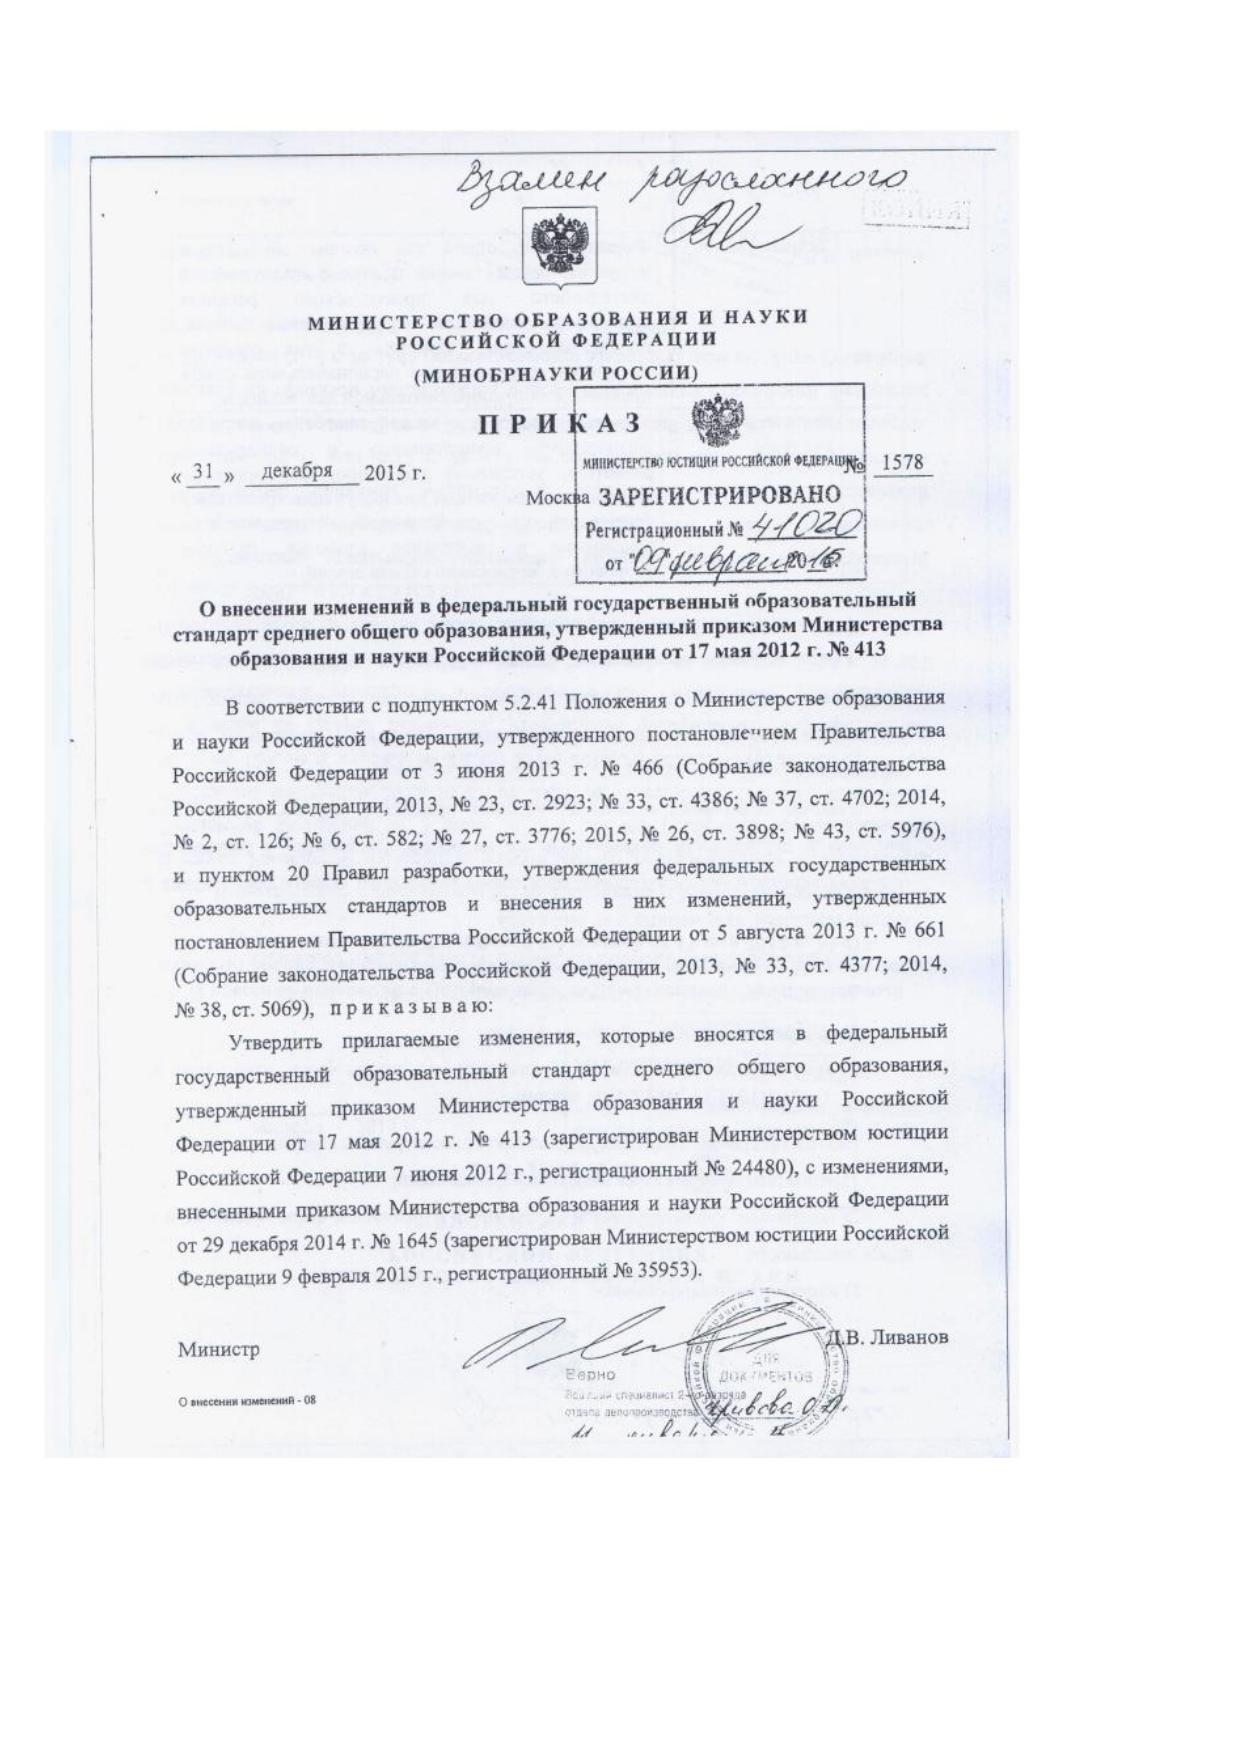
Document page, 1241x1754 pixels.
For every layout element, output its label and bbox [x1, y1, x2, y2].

picture [44, 118, 1020, 1458]
